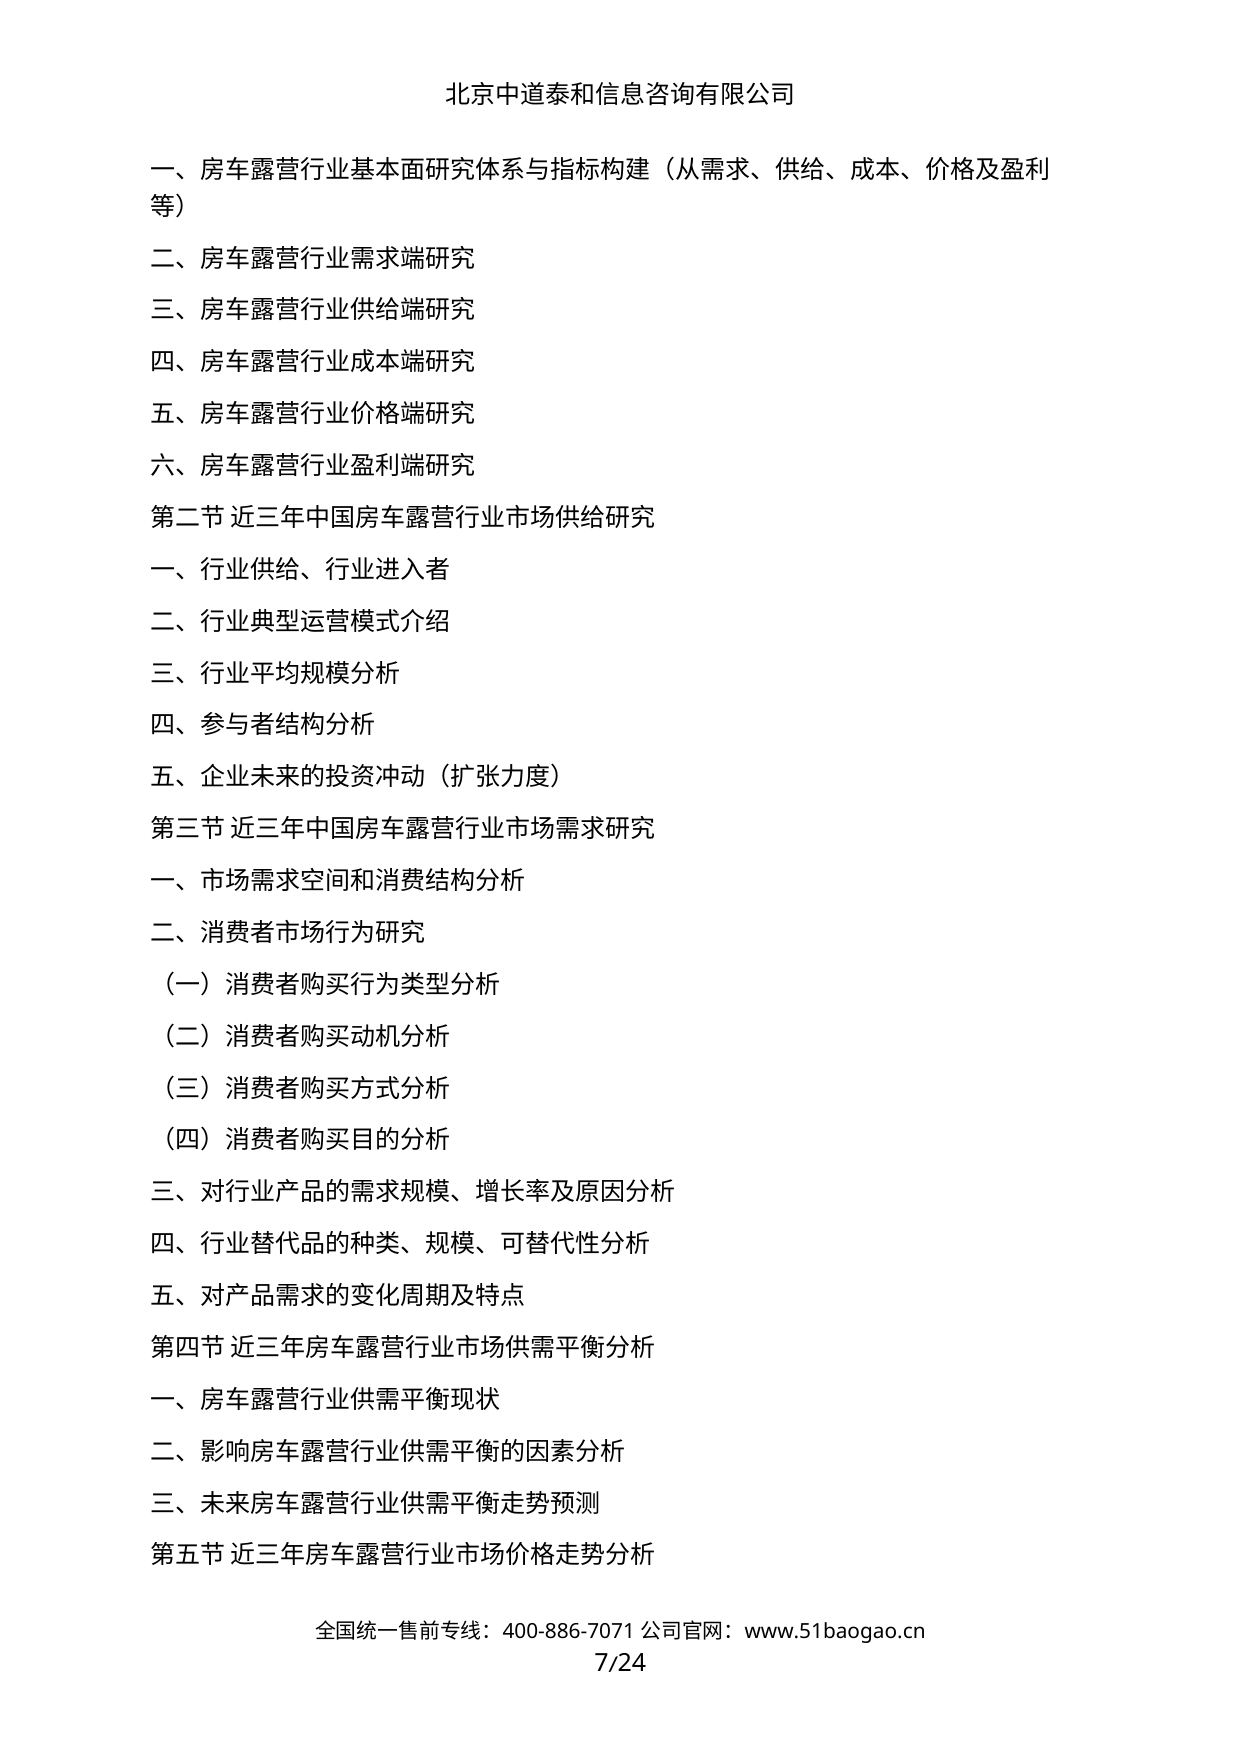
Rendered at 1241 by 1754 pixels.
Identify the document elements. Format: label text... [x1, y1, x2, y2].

text 第五节 近三年房车露营行业市场价格走势分析 [150, 1535, 1090, 1571]
text 三、行业平均规模分析 [150, 653, 1090, 689]
text （二）消费者购买动机分析 [150, 1016, 1090, 1052]
text 六、房车露营行业盈利端研究 [150, 446, 1090, 482]
text 四、房车露营行业成本端研究 [150, 342, 1090, 378]
text 二、房车露营行业需求端研究 [150, 238, 1090, 274]
text 三、对行业产品的需求规模、增长率及原因分析 [150, 1172, 1090, 1208]
text 第四节 近三年房车露营行业市场供需平衡分析 [150, 1327, 1090, 1364]
text （三）消费者购买方式分析 [150, 1068, 1090, 1104]
text 第三节 近三年中国房车露营行业市场需求研究 [150, 809, 1090, 845]
text 五、企业未来的投资冲动（扩张力度） [150, 757, 1090, 793]
text 五、对产品需求的变化周期及特点 [150, 1276, 1090, 1312]
text 五、房车露营行业价格端研究 [150, 394, 1090, 430]
text 第二节 近三年中国房车露营行业市场供给研究 [150, 497, 1090, 534]
text 二、行业典型运营模式介绍 [150, 601, 1090, 637]
text 四、参与者结构分析 [150, 705, 1090, 741]
text 一、房车露营行业供需平衡现状 [150, 1379, 1090, 1416]
text 一、行业供给、行业进入者 [150, 549, 1090, 586]
text 三、房车露营行业供给端研究 [150, 290, 1090, 326]
text 二、消费者市场行为研究 [150, 912, 1090, 949]
text 三、未来房车露营行业供需平衡走势预测 [150, 1483, 1090, 1519]
text （一）消费者购买行为类型分析 [150, 964, 1090, 1001]
text 一、市场需求空间和消费结构分析 [150, 861, 1090, 897]
text （四）消费者购买目的分析 [150, 1120, 1090, 1156]
text 一、房车露营行业基本面研究体系与指标构建（从需求、供给、成本、价格及盈利等） [150, 150, 1090, 222]
text 二、影响房车露营行业供需平衡的因素分析 [150, 1431, 1090, 1467]
text 四、行业替代品的种类、规模、可替代性分析 [150, 1224, 1090, 1260]
